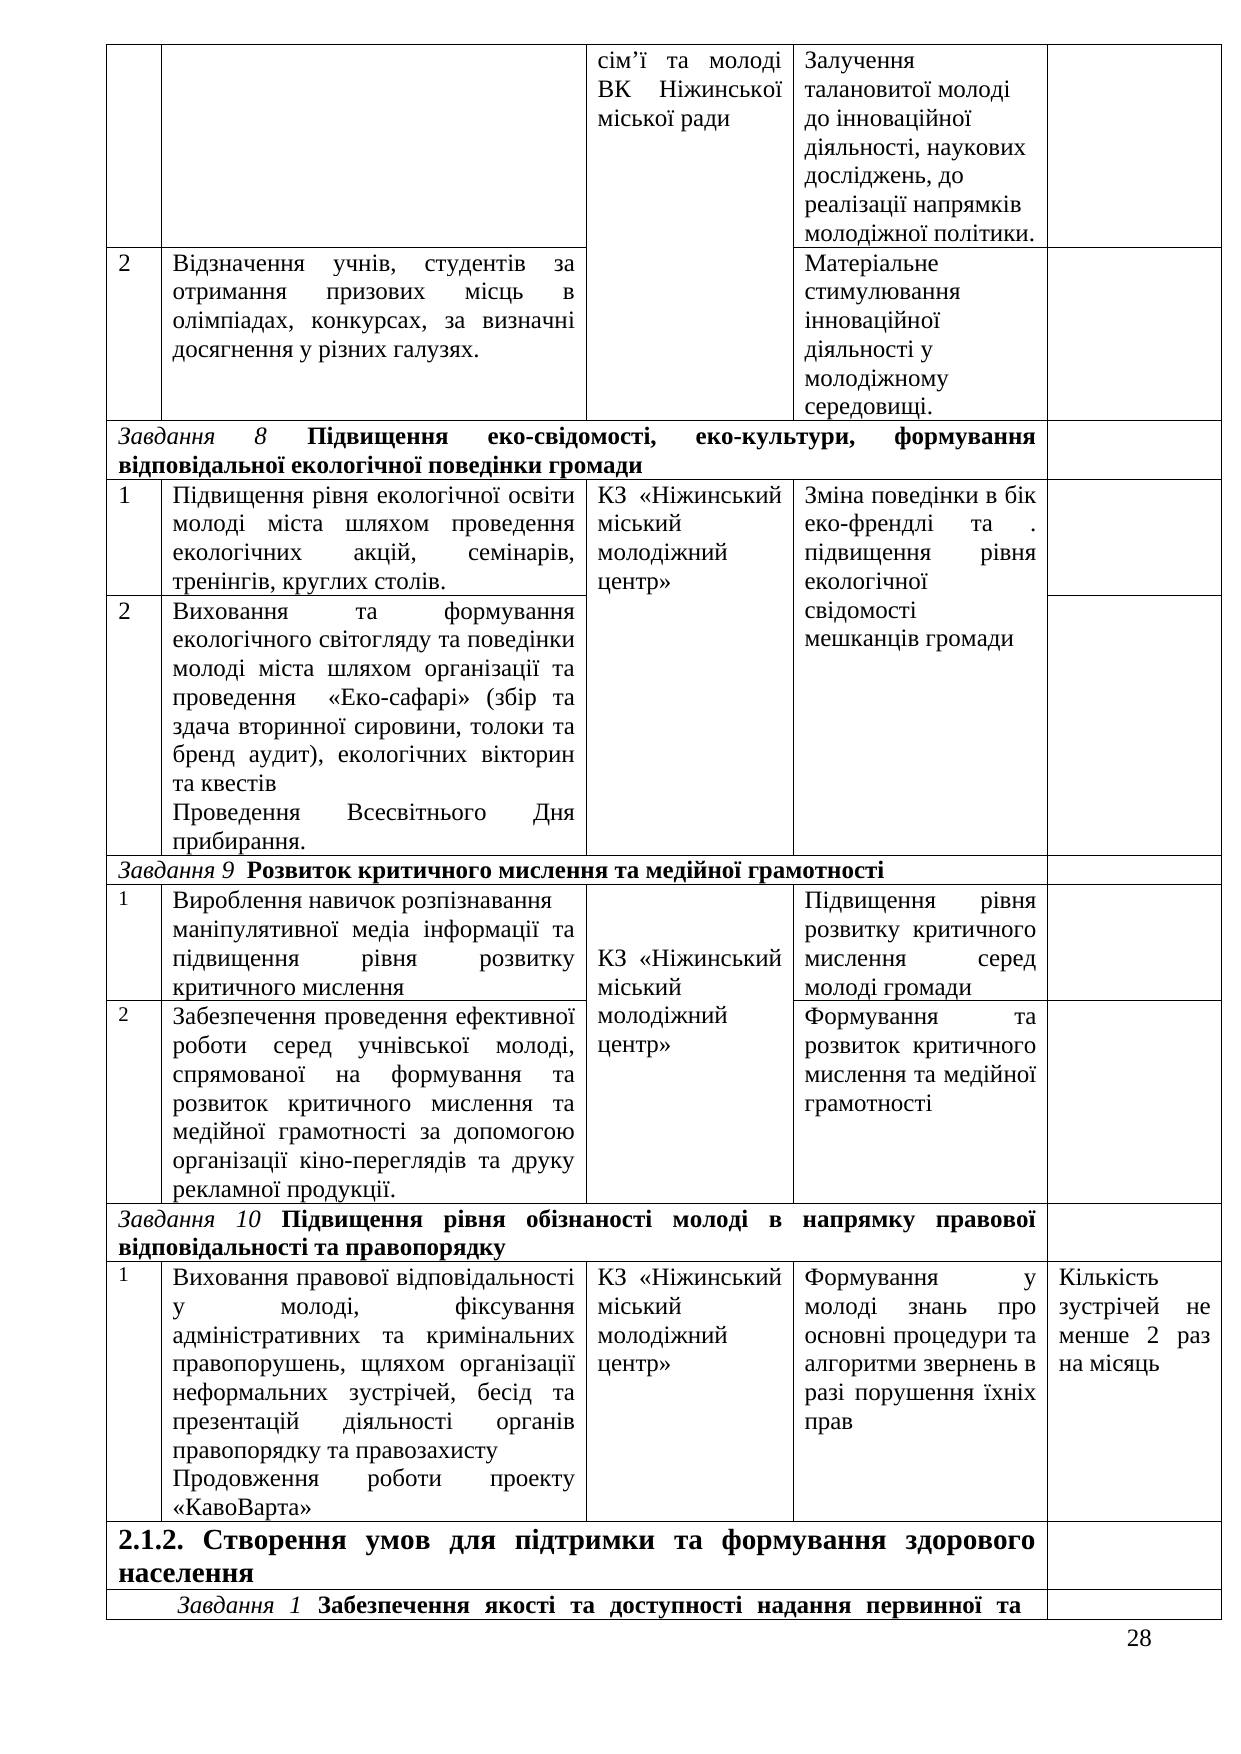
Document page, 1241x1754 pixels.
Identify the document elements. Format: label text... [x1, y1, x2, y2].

table_cell 2 [107, 1001, 161, 1203]
table_cell [1048, 45, 1221, 247]
table_cell 1 [107, 885, 161, 1000]
table_cell Матеріальне стимулювання інноваційної діяльності у молодіжному середовищі. [794, 248, 1047, 420]
table_cell 1 [107, 1262, 161, 1521]
table_cell КЗ «Ніжинський міський молодіжний центр» [587, 885, 793, 1203]
table_cell КЗ «Ніжинський міський молодіжний центр» [587, 480, 793, 854]
table_cell [1048, 885, 1221, 1000]
table_cell [1048, 596, 1221, 854]
table_cell [1048, 248, 1221, 420]
table_cell Завдання 9 Розвиток критичного мислення та медійної грамотності [107, 856, 1047, 884]
table_cell Виховання та формування екологічного світогляду та поведінки молоді міста шляхом організації та проведення «Еко-сафарі» (збір та здача вторинної сировини, толоки та бренд аудит), екологічних вікторин та квестів Проведення Всесвітнього Дня прибирання. [162, 596, 586, 854]
table_cell Відзначення учнів, студентів за отримання призових місць в олімпіадах, конкурсах, за визначні досягнення у різних галузях. [162, 248, 586, 420]
table_cell 2 [107, 596, 161, 854]
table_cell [162, 45, 586, 247]
table_cell [1048, 1590, 1221, 1619]
table_cell [1048, 856, 1221, 884]
table_cell Виховання правової відповідальності у молоді, фіксування адміністративних та кримінальних правопорушень, щляхом організації неформальних зустрічей, бесід та презентацій діяльності органів правопорядку та правозахисту Продовження роботи проекту «КавоВарта» [162, 1262, 586, 1521]
table_cell 1 [107, 480, 161, 595]
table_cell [587, 45, 793, 420]
table_cell Завдання 10 Підвищення рівня обізнаності молоді в напрямку правової відповідальності та правопорядку [107, 1204, 1047, 1261]
table_cell 2.1.2. Створення умов для підтримки та формування здорового населення [107, 1522, 1047, 1589]
table_cell [1048, 1522, 1221, 1589]
table_cell [1048, 1001, 1221, 1203]
table_cell Підвищення рівня розвитку критичного мислення серед молоді громади [794, 885, 1047, 1000]
table_cell 2 [107, 248, 161, 420]
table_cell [107, 1590, 1047, 1619]
table_cell [1048, 480, 1221, 595]
table_cell Зміна поведінки в бік еко-френдлі та . підвищення рівня екологічної свідомості мешканців громади [794, 480, 1047, 854]
table_cell Вироблення навичок розпізнавання маніпулятивної медіа інформації та підвищення рівня розвитку критичного мислення [162, 885, 586, 1000]
table_cell Формування у молоді знань про основні процедури та алгоритми звернень в разі порушення їхніх прав [794, 1262, 1047, 1521]
table_cell [1048, 421, 1221, 479]
table_cell Забезпечення проведення ефективної роботи серед учнівської молоді, спрямованої на формування та розвиток критичного мислення та медійної грамотності за допомогою організації кіно-переглядів та друку рекламної продукції. [162, 1001, 586, 1203]
table_cell КЗ «Ніжинський міський молодіжний центр» [587, 1262, 793, 1521]
table_cell [1048, 1204, 1221, 1261]
table_cell Кількість зустрічей не менше 2 раз на місяць [1048, 1262, 1221, 1521]
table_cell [794, 45, 1047, 247]
table_cell Завдання 8 Підвищення еко-свідомості, еко-культури, формування відповідальної екологічної поведінки громади [107, 421, 1047, 479]
table_cell Підвищення рівня екологічної освіти молоді міста шляхом проведення екологічних акцій, семінарів, тренінгів, круглих столів. [162, 480, 586, 595]
table_cell 1 [107, 45, 161, 247]
table_cell Формування та розвиток критичного мислення та медійної грамотності [794, 1001, 1047, 1203]
